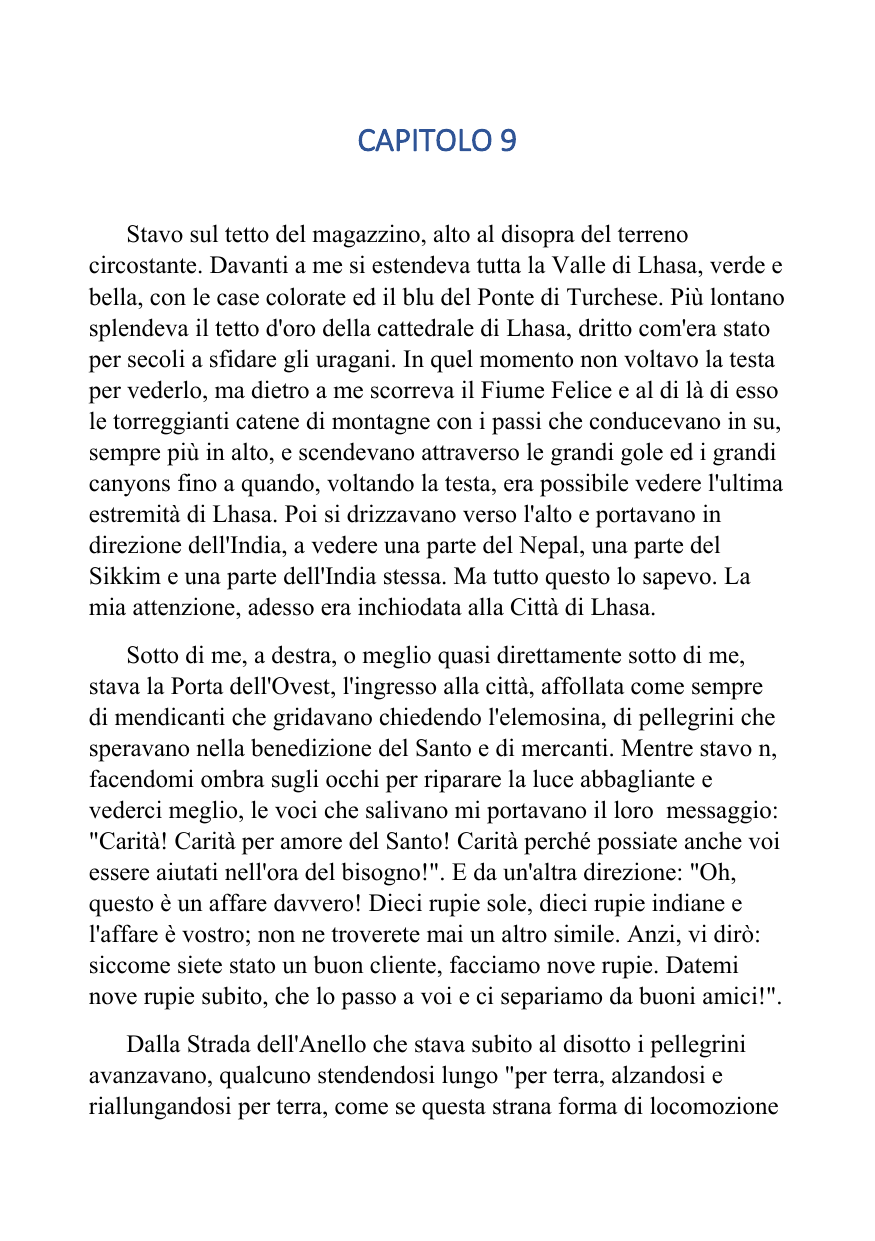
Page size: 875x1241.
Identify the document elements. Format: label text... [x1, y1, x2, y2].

subtitle CAPITOLO 9 [89, 118, 785, 159]
text Sotto di me, a destra, o meglio quasi direttamente sotto di me, stava la Porta dell'Ovest, l'ingresso alla città, affollata come sempre di mendicanti che gridavano chiedendo l'elemosina, di pellegrini che speravano nella benedizione del Santo e di mercanti. Mentre stavo n, facendomi ombra sugli occhi per riparare la luce abbagliante e vederci meglio, le voci che salivano mi portavano il loro messaggio: "Carità! Carità per amore del Santo! Carità perché possiate anche voi essere aiutati nell'ora del bisogno!". E da un'altra direzione: "Oh, questo è un affare davvero! Dieci rupie sole, dieci rupie indiane e l'affare è vostro; non ne troverete mai un altro simile. Anzi, vi dirò: siccome siete stato un buon cliente, facciamo nove rupie. Datemi nove rupie subito, che lo passo a voi e ci separiamo da buoni amici!". [89, 640, 785, 1010]
text Stavo sul tetto del magazzino, alto al disopra del terreno circostante. Davanti a me si estendeva tutta la Valle di Lhasa, verde e bella, con le case colorate ed il blu del Ponte di Turchese. Più lontano splendeva il tetto d'oro della cattedrale di Lhasa, dritto com'era stato per secoli a sfidare gli uragani. In quel momento non voltavo la testa per vederlo, ma dietro a me scorreva il Fiume Felice e al di là di esso le torreggianti catene di montagne con i passi che conducevano in su, sempre più in alto, e scendevano attraverso le grandi gole ed i grandi canyons fino a quando, voltando la testa, era possibile vedere l'ultima estremità di Lhasa. Poi si drizzavano verso l'alto e portavano in direzione dell'India, a vedere una parte del Nepal, una parte del Sikkim e una parte dell'India stessa. Ma tutto questo lo sapevo. La mia attenzione, adesso era inchiodata alla Città di Lhasa. [89, 219, 785, 621]
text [89, 1029, 785, 1120]
